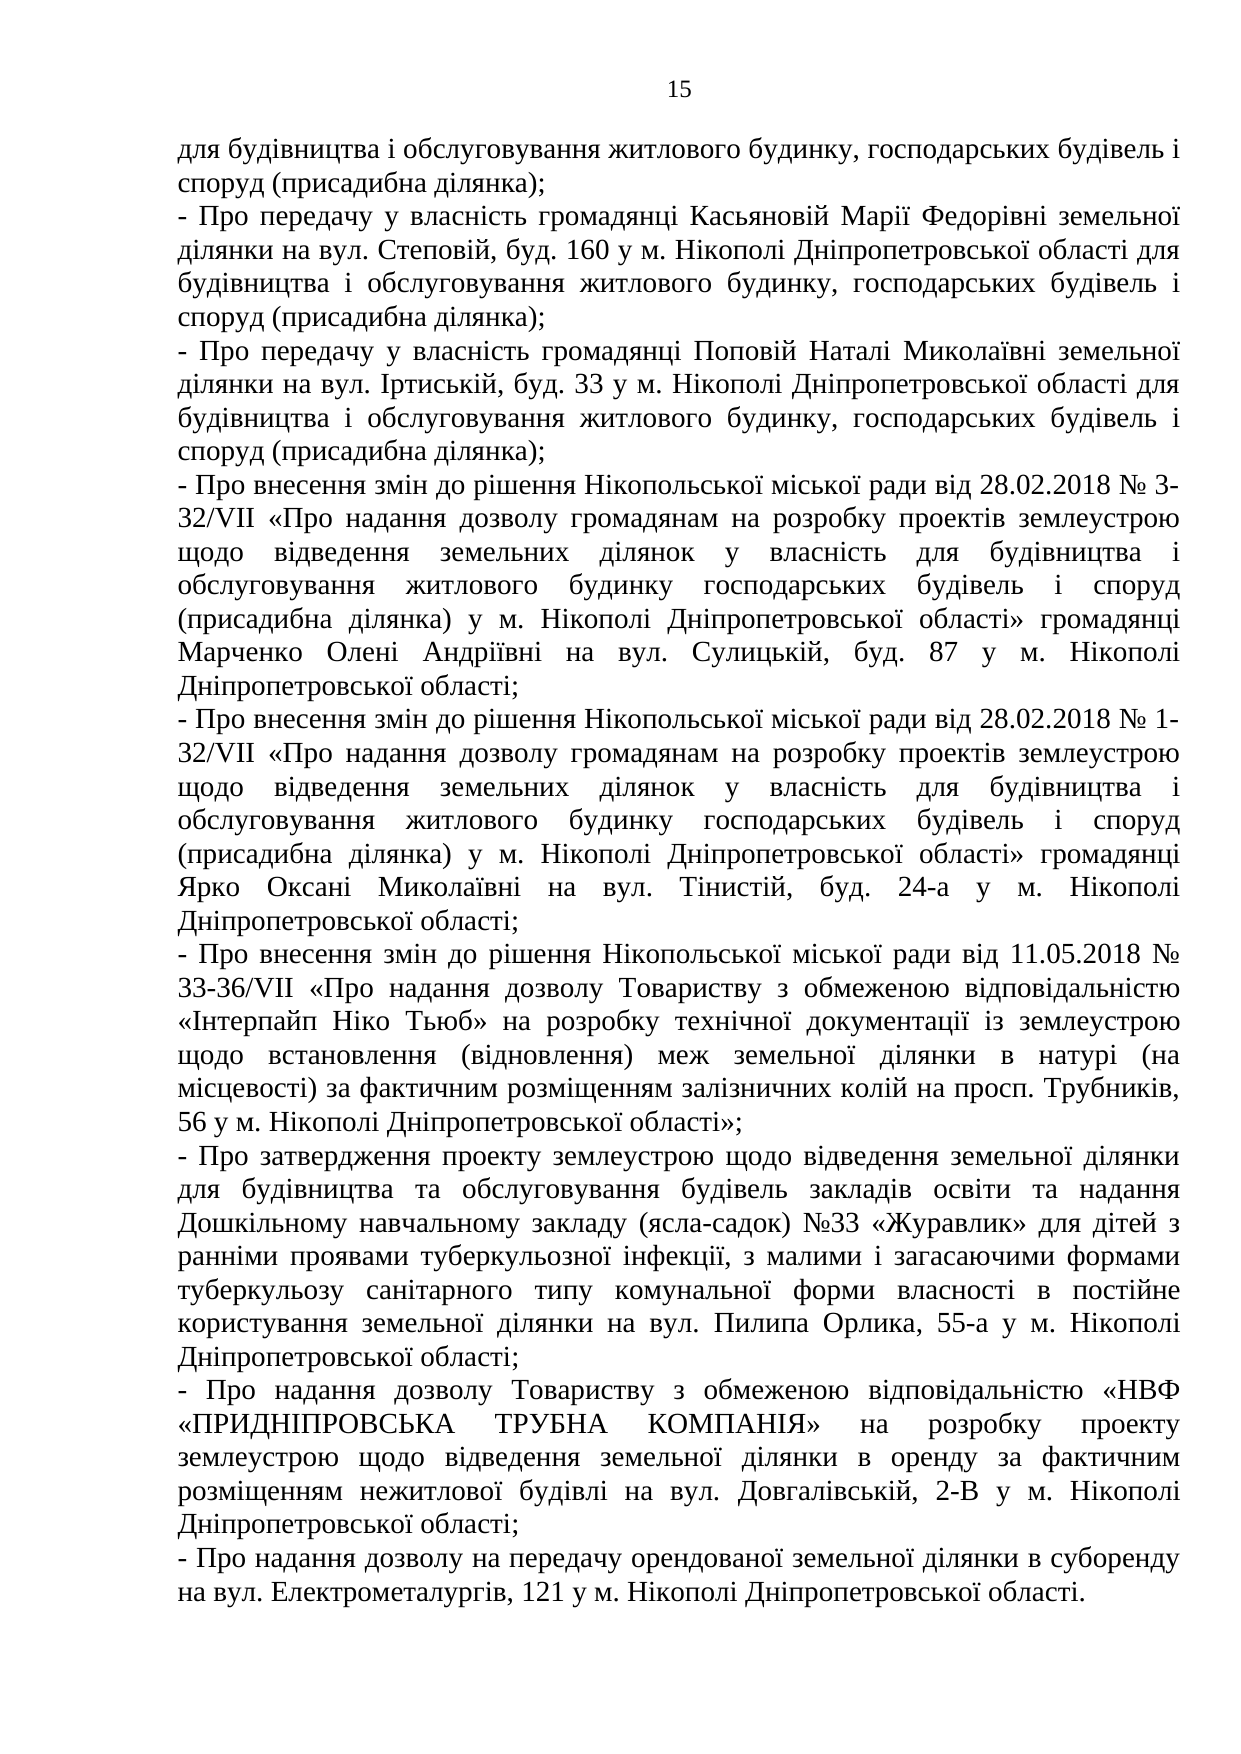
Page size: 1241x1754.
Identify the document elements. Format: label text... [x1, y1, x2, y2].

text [177, 131, 1181, 198]
text - Про внесення змін до рішення Нікопольської міської ради від 28.02.2018 № 1-32/VІІ «Про надання дозволу громадянам на розробку проектів землеустрою щодо відведення земельних ділянок у власність для будівництва і обслуговування житлового будинку господарських будівель і споруд (присадибна ділянка) у м. Нікополі Дніпропетровської області» громадянці Ярко Оксані Миколаївні на вул. Тінистій, буд. 24-а у м. Нікополі Дніпропетровської області; [177, 702, 1181, 936]
text - Про внесення змін до рішення Нікопольської міської ради від 11.05.2018 № 33-36/VІІ «Про надання дозволу Товариству з обмеженою відповідальністю «Інтерпайп Ніко Тьюб» на розробку технічної документації із землеустрою щодо встановлення (відновлення) меж земельної ділянки в натурі (на місцевості) за фактичним розміщенням залізничних колій на просп. Трубників, 56 у м. Нікополі Дніпропетровської області»; [177, 936, 1181, 1138]
text - Про затвердження проекту землеустрою щодо відведення земельної ділянки для будівництва та обслуговування будівель закладів освіти та надання Дошкільному навчальному закладу (ясла-садок) №33 «Журавлик» для дітей з ранніми проявами туберкульозної інфекції, з малими і загасаючими формами туберкульозу санітарного типу комунальної форми власності в постійне користування земельної ділянки на вул. Пилипа Орлика, 55-а у м. Нікополі Дніпропетровської області; [177, 1138, 1181, 1372]
text - Про надання дозволу Товариству з обмеженою відповідальністю «НВФ «ПРИДНІПРОВСЬКА ТРУБНА КОМПАНІЯ» на розробку проекту землеустрою щодо відведення земельної ділянки в оренду за фактичним розміщенням нежитлової будівлі на вул. Довгалівській, 2-В у м. Нікополі Дніпропетровської області; [177, 1372, 1181, 1540]
text - Про передачу у власність громадянці Поповій Наталі Миколаївні земельної ділянки на вул. Іртиській, буд. 33 у м. Нікополі Дніпропетровської області для будівництва і обслуговування житлового будинку, господарських будівель і споруд (присадибна ділянка); [177, 333, 1181, 467]
text - Про внесення змін до рішення Нікопольської міської ради від 28.02.2018 № 3-32/VІІ «Про надання дозволу громадянам на розробку проектів землеустрою щодо відведення земельних ділянок у власність для будівництва і обслуговування житлового будинку господарських будівель і споруд (присадибна ділянка) у м. Нікополі Дніпропетровської області» громадянці Марченко Олені Андріївні на вул. Сулицькій, буд. 87 у м. Нікополі Дніпропетровської області; [177, 467, 1181, 702]
text - Про надання дозволу на передачу орендованої земельної ділянки в суборенду на вул. Електрометалургів, 121 у м. Нікополі Дніпропетровської області. [177, 1540, 1181, 1607]
text - Про передачу у власність громадянці Касьяновій Марії Федорівні земельної ділянки на вул. Степовій, буд. 160 у м. Нікополі Дніпропетровської області для будівництва і обслуговування житлового будинку, господарських будівель і споруд (присадибна ділянка); [177, 198, 1181, 333]
